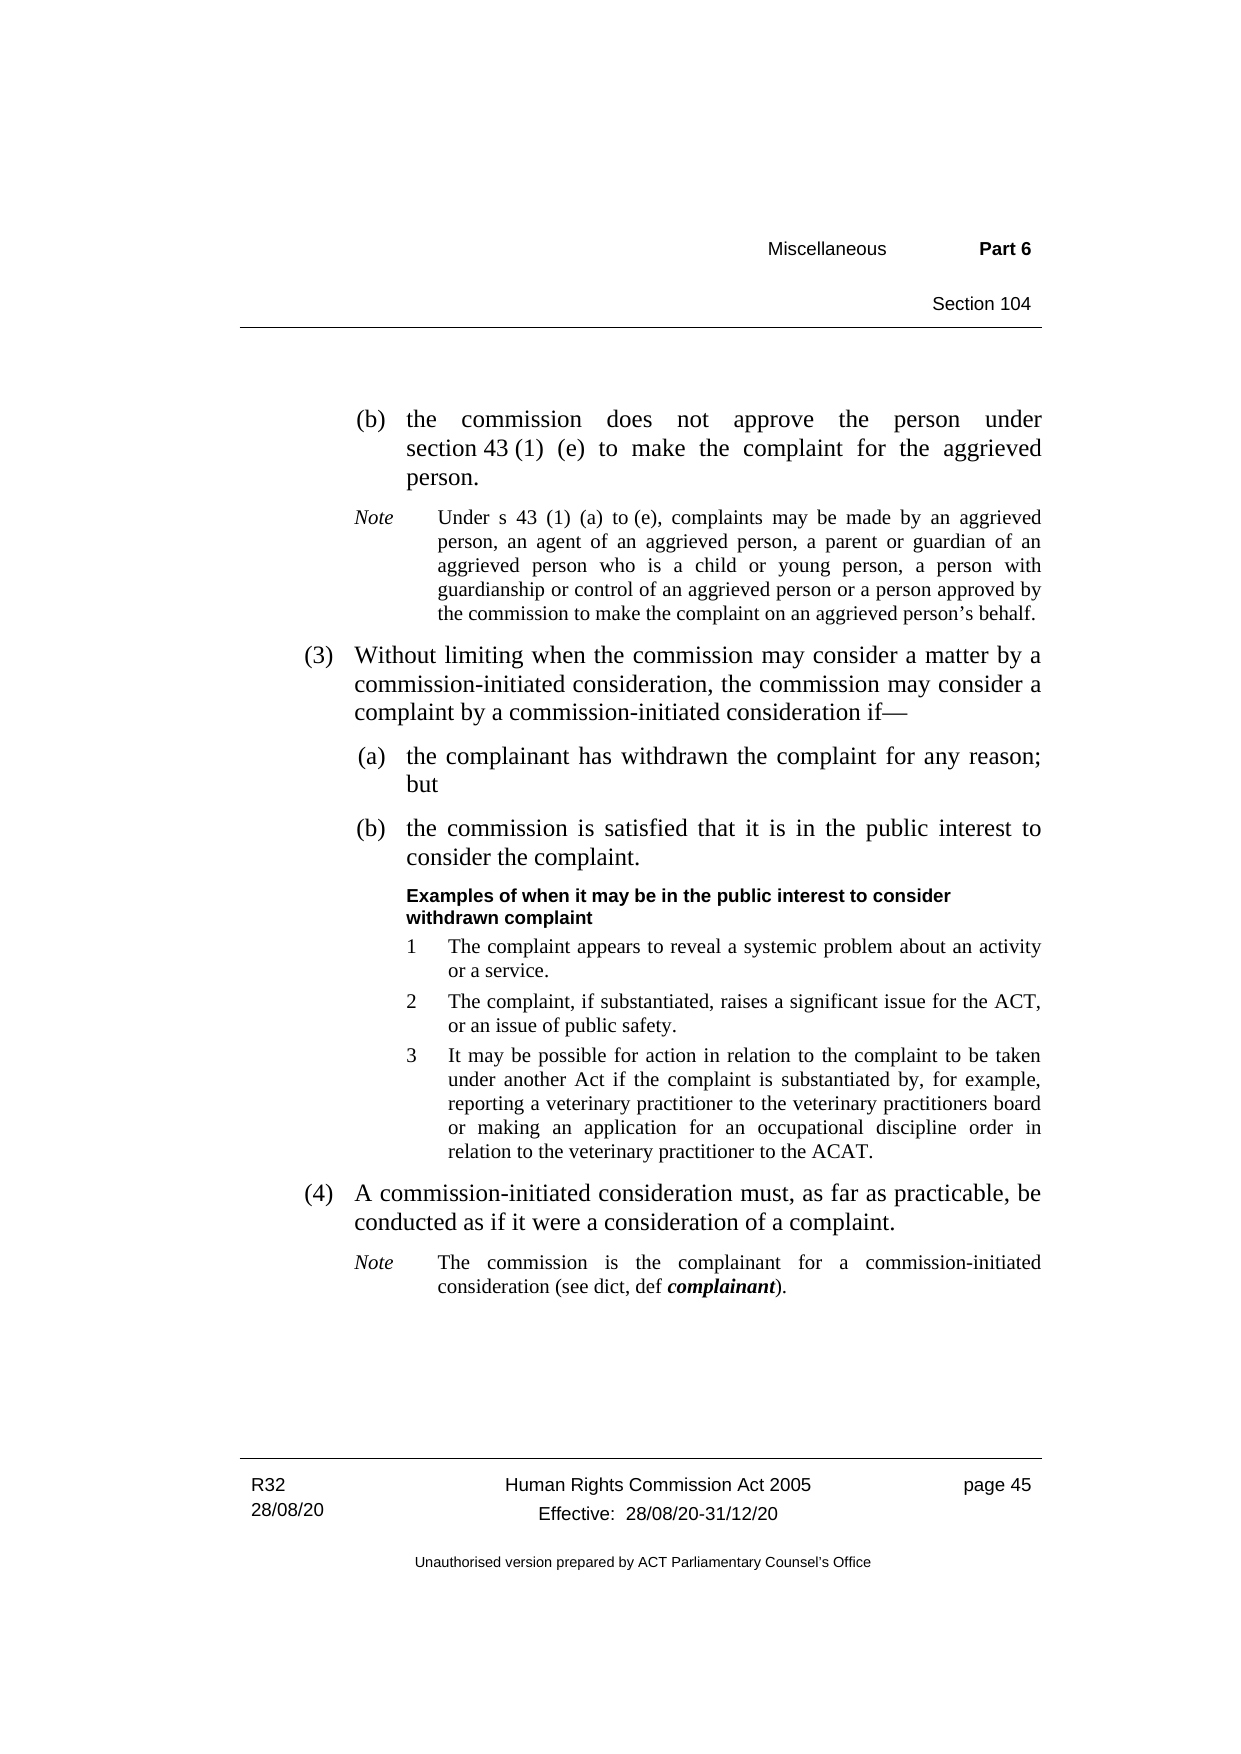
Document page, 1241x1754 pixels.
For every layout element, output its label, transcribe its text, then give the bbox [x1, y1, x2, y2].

text (3) Without limiting when the commission may consider a matter by a commission-initiated consideration, the commission may consider a complaint by a commission-initiated consideration if— [239, 640, 1042, 726]
text Examples of when it may be in the public interest to consider withdrawn complaint [406, 885, 1042, 928]
text (b) the commission is satisfied that it is in the public interest to consider the complaint. [239, 813, 1042, 870]
text 3 It may be possible for action in relation to the complaint to be taken under another Act if the complaint is substantiated by, for example, reporting a veterinary practitioner to the veterinary practitioners board or making an application for an occupational discipline order in relation to the veterinary practitioner to the ACAT. [406, 1043, 1042, 1163]
text Note The commission is the complainant for a commission-initiated consideration (see dict, def complainant). [354, 1250, 1042, 1298]
text (4) A commission-initiated consideration must, as far as practicable, be conducted as if it were a consideration of a complaint. [239, 1178, 1042, 1235]
text (b) the commission does not approve the person under section 43 (1) (e) to make the complaint for the aggrieved person. [239, 404, 1042, 490]
text 1 The complaint appears to reveal a systemic problem about an activity or a service. [406, 934, 1042, 982]
text 2 The complaint, if substantiated, raises a significant issue for the ACT, or an issue of public safety. [406, 989, 1042, 1037]
text Note Under s 43 (1) (a) to (e), complaints may be made by an aggrieved person, an agent of an aggrieved person, a parent or guardian of an aggrieved person who is a child or young person, a person with guardianship or control of an aggrieved person or a person approved by the commission to make the complaint on an aggrieved person’s behalf. [354, 505, 1042, 625]
text (a) the complainant has withdrawn the complaint for any reason; but [239, 741, 1042, 798]
